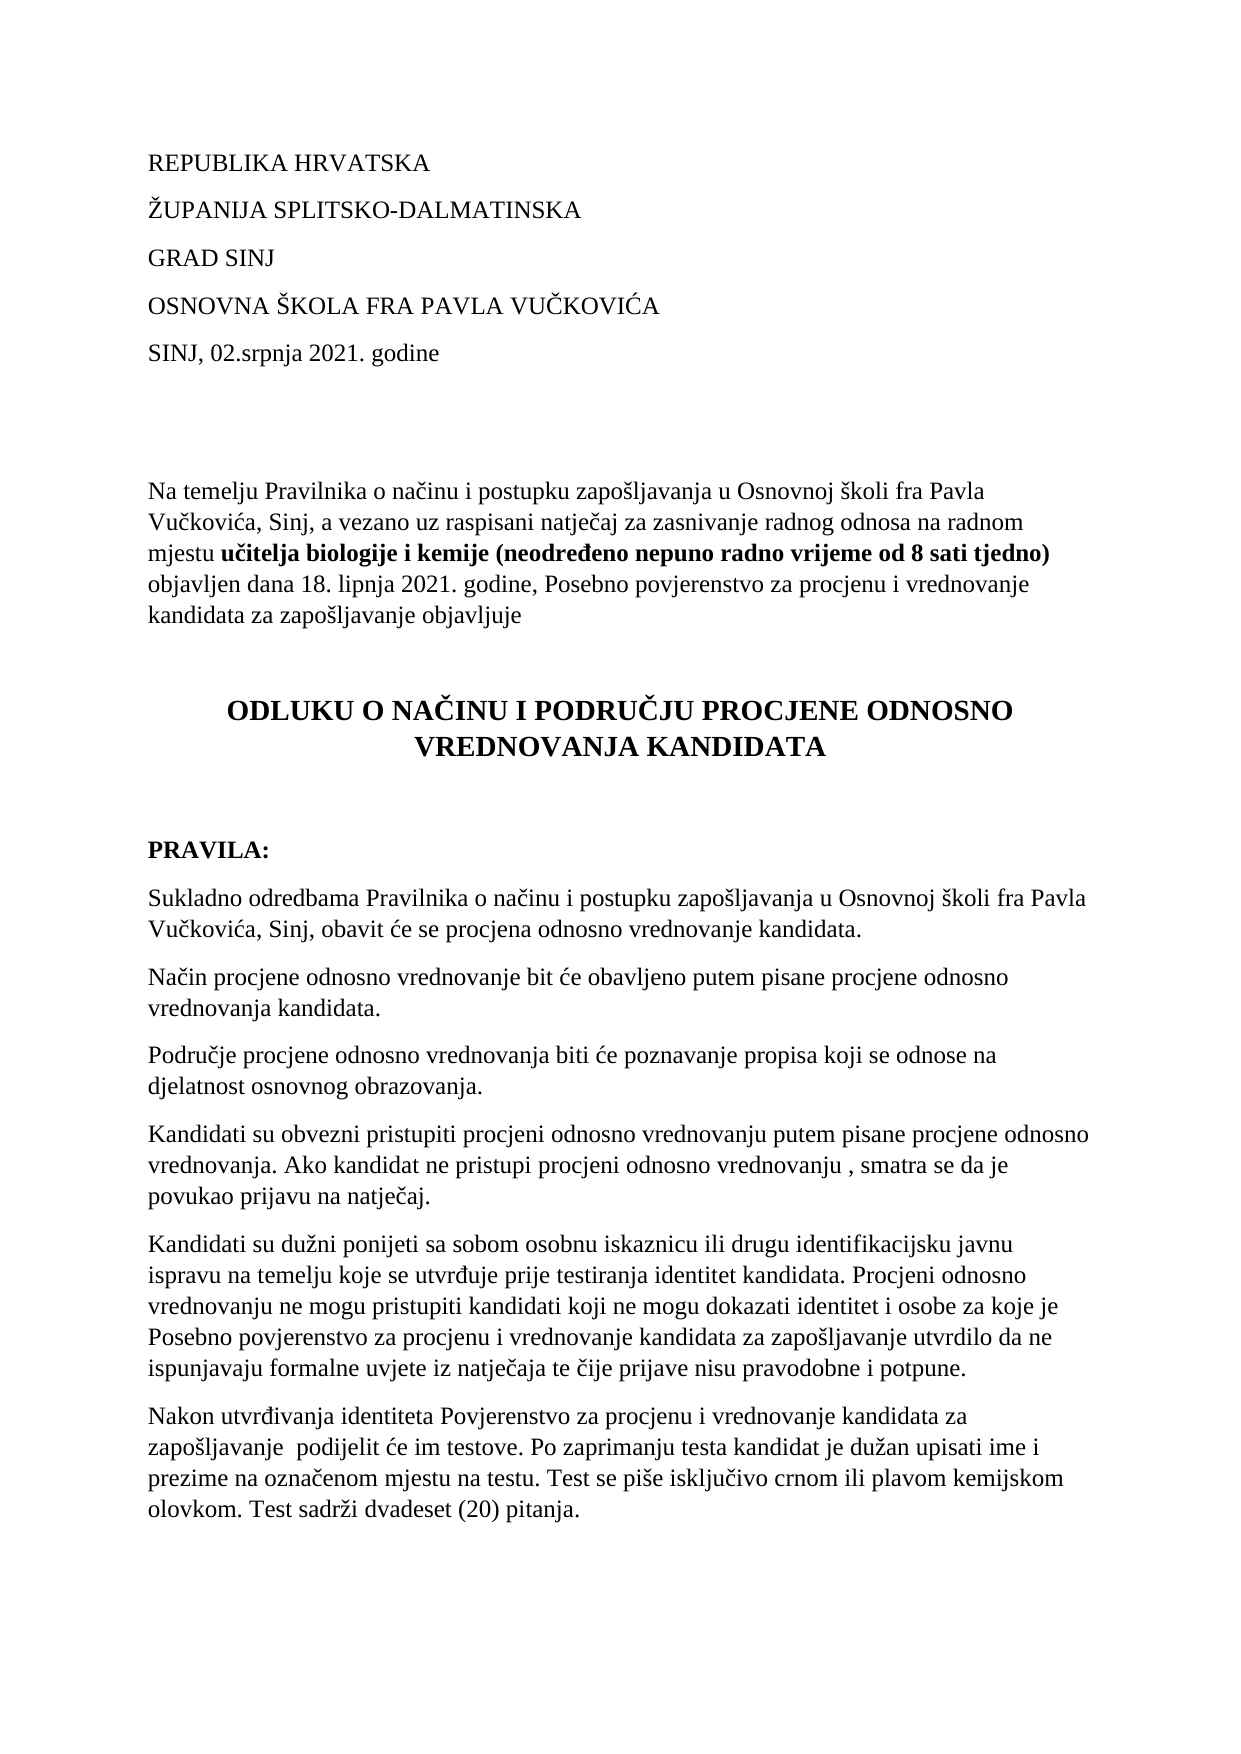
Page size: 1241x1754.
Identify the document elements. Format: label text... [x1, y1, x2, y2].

text OSNOVNA ŠKOLA FRA PAVLA VUČKOVIĆA [148, 291, 1093, 319]
text Kandidati su obvezni pristupiti procjeni odnosno vrednovanju putem pisane procjene odnosno vrednovanja. Ako kandidat ne pristupi procjeni odnosno vrednovanju , smatra se da je povukao prijavu na natječaj. [148, 1119, 1093, 1210]
text Kandidati su dužni ponijeti sa sobom osobnu iskaznicu ili drugu identifikacijsku javnu ispravu na temelju koje se utvrđuje prije testiranja identitet kandidata. Procjeni odnosno vrednovanju ne mogu pristupiti kandidati koji ne mogu dokazati identitet i osobe za koje je Posebno povjerenstvo za procjenu i vrednovanje kandidata za zapošljavanje utvrdilo da ne ispunjavaju formalne uvjete iz natječaja te čije prijave nisu pravodobne i potpune. [148, 1229, 1093, 1382]
text PRAVILA: [148, 835, 1093, 864]
text Način procjene odnosno vrednovanje bit će obavljeno putem pisane procjene odnosno vrednovanja kandidata. [148, 962, 1093, 1021]
text Nakon utvrđivanja identiteta Povjerenstvo za procjenu i vrednovanje kandidata za zapošljavanje podijelit će im testove. Po zaprimanju testa kandidat je dužan upisati ime i prezime na označenom mjestu na testu. Test se piše isključivo crnom ili plavom kemijskom olovkom. Test sadrži dvadeset (20) pitanja. [148, 1401, 1093, 1523]
text ODLUKU O NAČINU I PODRUČJU PROCJENE ODNOSNO VREDNOVANJA KANDIDATA [148, 693, 1093, 763]
text Sukladno odredbama Pravilnika o načinu i postupku zapošljavanja u Osnovnoj školi fra Pavla Vučkovića, Sinj, obavit će se procjena odnosno vrednovanje kandidata. [148, 883, 1093, 943]
text SINJ, 02.srpnja 2021. godine [148, 338, 1093, 367]
text GRAD SINJ [148, 243, 1093, 272]
text REPUBLIKA HRVATSKA [148, 148, 1093, 176]
text Na temelju Pravilnika o načinu i postupku zapošljavanja u Osnovnoj školi fra Pavla Vučkovića, Sinj, a vezano uz raspisani natječaj za zasnivanje radnog odnosa na radnom mjestu učitelja biologije i kemije (neodređeno nepuno radno vrijeme od 8 sati tjedno) objavljen dana 18. lipnja 2021. godine, Posebno povjerenstvo za procjenu i vrednovanje kandidata za zapošljavanje objavljuje [148, 476, 1093, 629]
text Područje procjene odnosno vrednovanja biti će poznavanje propisa koji se odnose na djelatnost osnovnog obrazovanja. [148, 1040, 1093, 1100]
text ŽUPANIJA SPLITSKO-DALMATINSKA [148, 195, 1093, 224]
